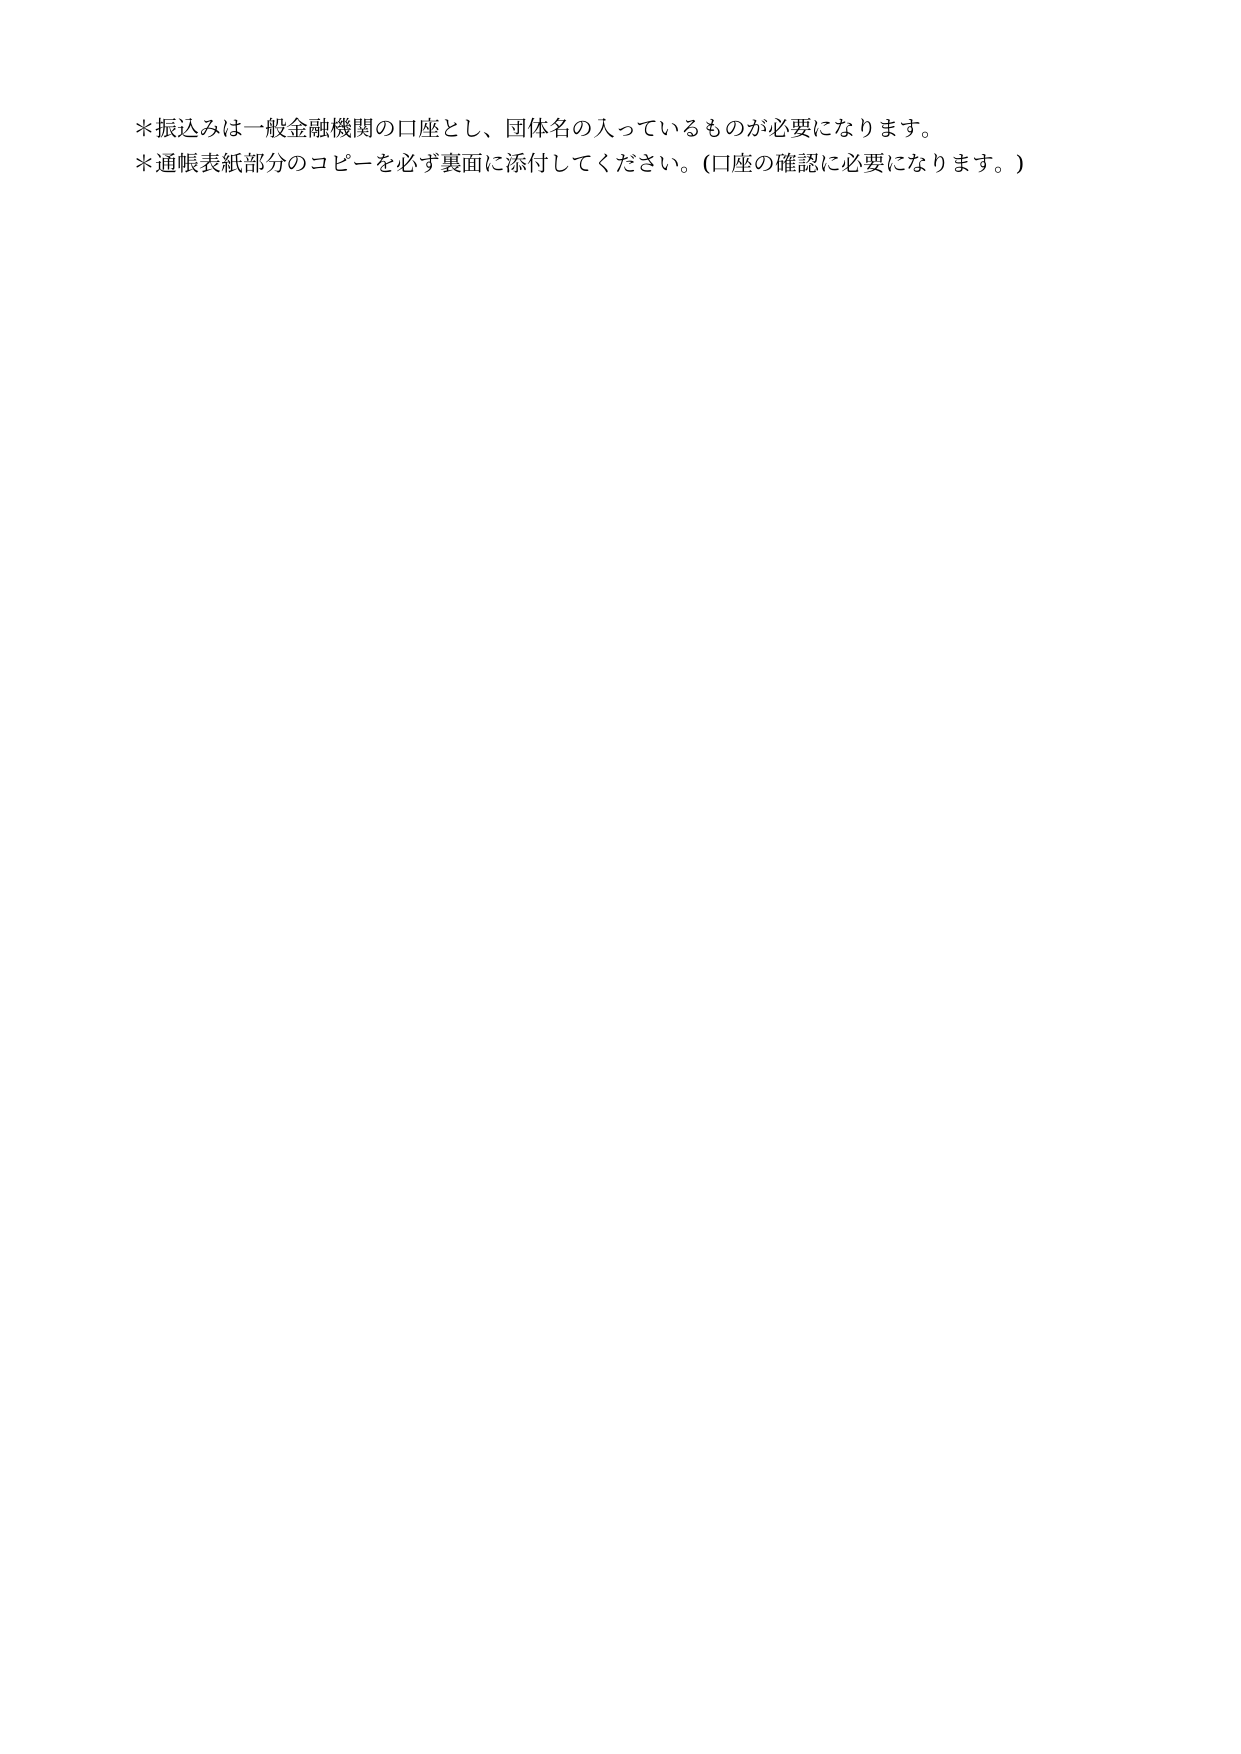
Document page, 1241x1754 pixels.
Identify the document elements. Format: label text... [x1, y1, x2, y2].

text ＊通帳表紙部分のコピーを必ず裏面に添付してください。(口座の確認に必要になります。) [133, 144, 1107, 179]
text ＊振込みは一般金融機関の口座とし、団体名の入っているものが必要になります。 [133, 109, 1107, 144]
